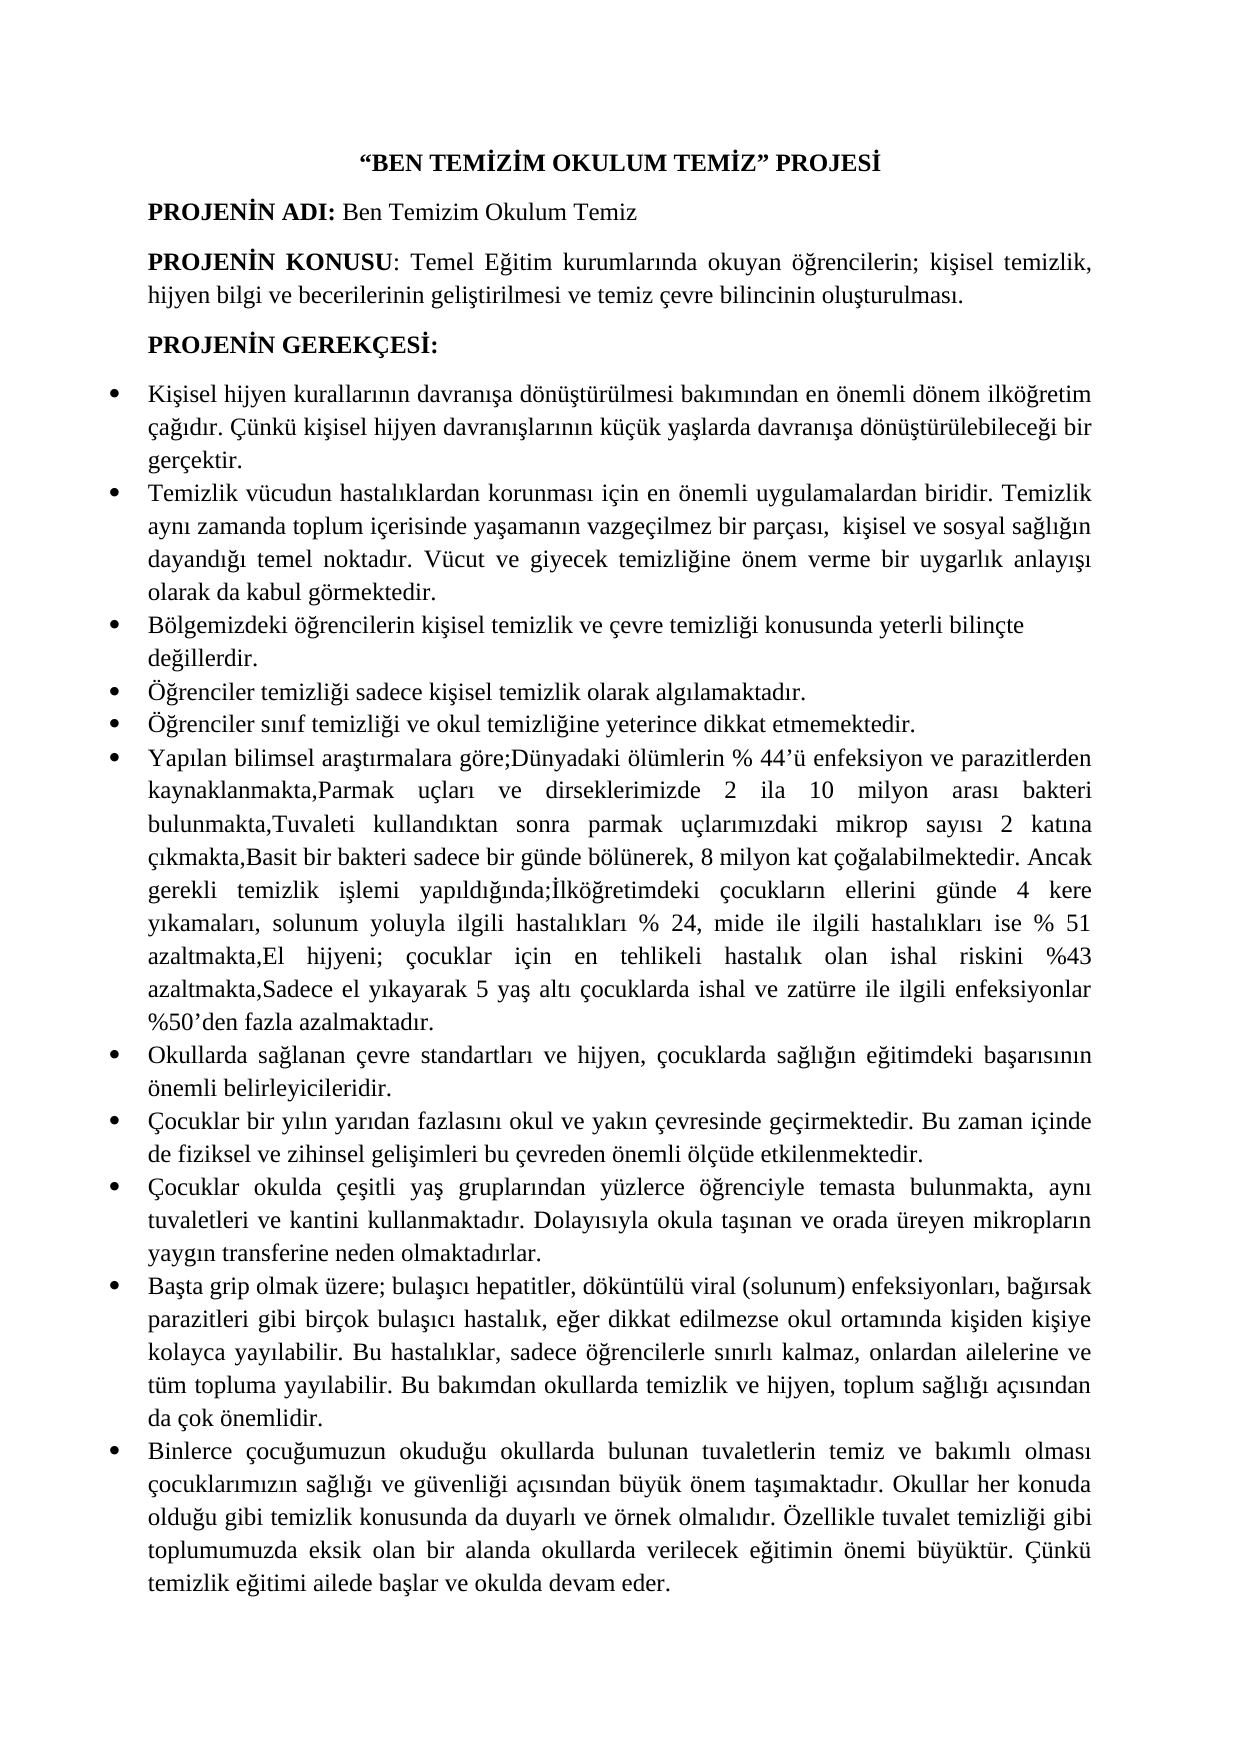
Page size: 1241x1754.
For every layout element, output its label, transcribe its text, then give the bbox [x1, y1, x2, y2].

list Öğrenciler sınıf temizliği ve okul temizliğine yeterince dikkat etmemektedir. [110, 709, 1093, 738]
text PROJENİN GEREKÇESİ: [148, 330, 1093, 358]
list Kişisel hijyen kurallarının davranışa dönüştürülmesi bakımından en önemli dönem ilköğretim çağıdır. Çünkü kişisel hijyen davranışlarının küçük yaşlarda davranışa dönüştürülebileceği bir gerçektir. [110, 379, 1093, 474]
list Başta grip olmak üzere; bulaşıcı hepatitler, döküntülü viral (solunum) enfeksiyonları, bağırsak parazitleri gibi birçok bulaşıcı hastalık, eğer dikkat edilmezse okul ortamında kişiden kişiye kolayca yayılabilir. Bu hastalıklar, sadece öğrencilerle sınırlı kalmaz, onlardan ailelerine ve tüm topluma yayılabilir. Bu bakımdan okullarda temizlik ve hijyen, toplum sağlığı açısından da çok önemlidir. [110, 1271, 1093, 1432]
text PROJENİN ADI: Ben Temizim Okulum Temiz [148, 197, 1093, 226]
list Binlerce çocuğumuzun okuduğu okullarda bulunan tuvaletlerin temiz ve bakımlı olması çocuklarımızın sağlığı ve güvenliği açısından büyük önem taşımaktadır. Okullar her konuda olduğu gibi temizlik konusunda da duyarlı ve örnek olmalıdır. Özellikle tuvalet temizliği gibi toplumumuzda eksik olan bir alanda okullarda verilecek eğitimin önemi büyüktür. Çünkü temizlik eğitimi ailede başlar ve okulda devam eder. [110, 1436, 1093, 1597]
list Öğrenciler temizliği sadece kişisel temizlik olarak algılamaktadır. [110, 677, 1093, 705]
list Çocuklar bir yılın yarıdan fazlasını okul ve yakın çevresinde geçirmektedir. Bu zaman içinde de fiziksel ve zihinsel gelişimleri bu çevreden önemli ölçüde etkilenmektedir. [110, 1106, 1093, 1168]
list Çocuklar okulda çeşitli yaş gruplarından yüzlerce öğrenciyle temasta bulunmakta, aynı tuvaletleri ve kantini kullanmaktadır. Dolayısıyla okula taşınan ve orada üreyen mikropların yaygın transferine neden olmaktadırlar. [110, 1172, 1093, 1267]
list Okullarda sağlanan çevre standartları ve hijyen, çocuklarda sağlığın eğitimdeki başarısının önemli belirleyicileridir. [110, 1040, 1093, 1102]
list Bölgemizdeki öğrencilerin kişisel temizlik ve çevre temizliği konusunda yeterli bilinçte değillerdir. [110, 611, 1093, 672]
text “BEN TEMİZİM OKULUM TEMİZ” PROJESİ [148, 148, 1093, 176]
text PROJENİN KONUSU: Temel Eğitim kurumlarında okuyan öğrencilerin; kişisel temizlik, hijyen bilgi ve becerilerinin geliştirilmesi ve temiz çevre bilincinin oluşturulması. [148, 247, 1093, 309]
list Temizlik vücudun hastalıklardan korunması için en önemli uygulamalardan biridir. Temizlik aynı zamanda toplum içerisinde yaşamanın vazgeçilmez bir parçası, kişisel ve sosyal sağlığın dayandığı temel noktadır. Vücut ve giyecek temizliğine önem verme bir uygarlık anlayışı olarak da kabul görmektedir. [110, 478, 1093, 606]
list Yapılan bilimsel araştırmalara göre;Dünyadaki ölümlerin % 44’ü enfeksiyon ve parazitlerden kaynaklanmakta,Parmak uçları ve dirseklerimizde 2 ila 10 milyon arası bakteri bulunmakta,Tuvaleti kullandıktan sonra parmak uçlarımızdaki mikrop sayısı 2 katına çıkmakta,Basit bir bakteri sadece bir günde bölünerek, 8 milyon kat çoğalabilmektedir. Ancak gerekli temizlik işlemi yapıldığında;İlköğretimdeki çocukların ellerini günde 4 kere yıkamaları, solunum yoluyla ilgili hastalıkları % 24, mide ile ilgili hastalıkları ise % 51 azaltmakta,El hijyeni; çocuklar için en tehlikeli hastalık olan ishal riskini %43 azaltmakta,Sadece el yıkayarak 5 yaş altı çocuklarda ishal ve zatürre ile ilgili enfeksiyonlar %50’den fazla azalmaktadır. [110, 743, 1093, 1036]
